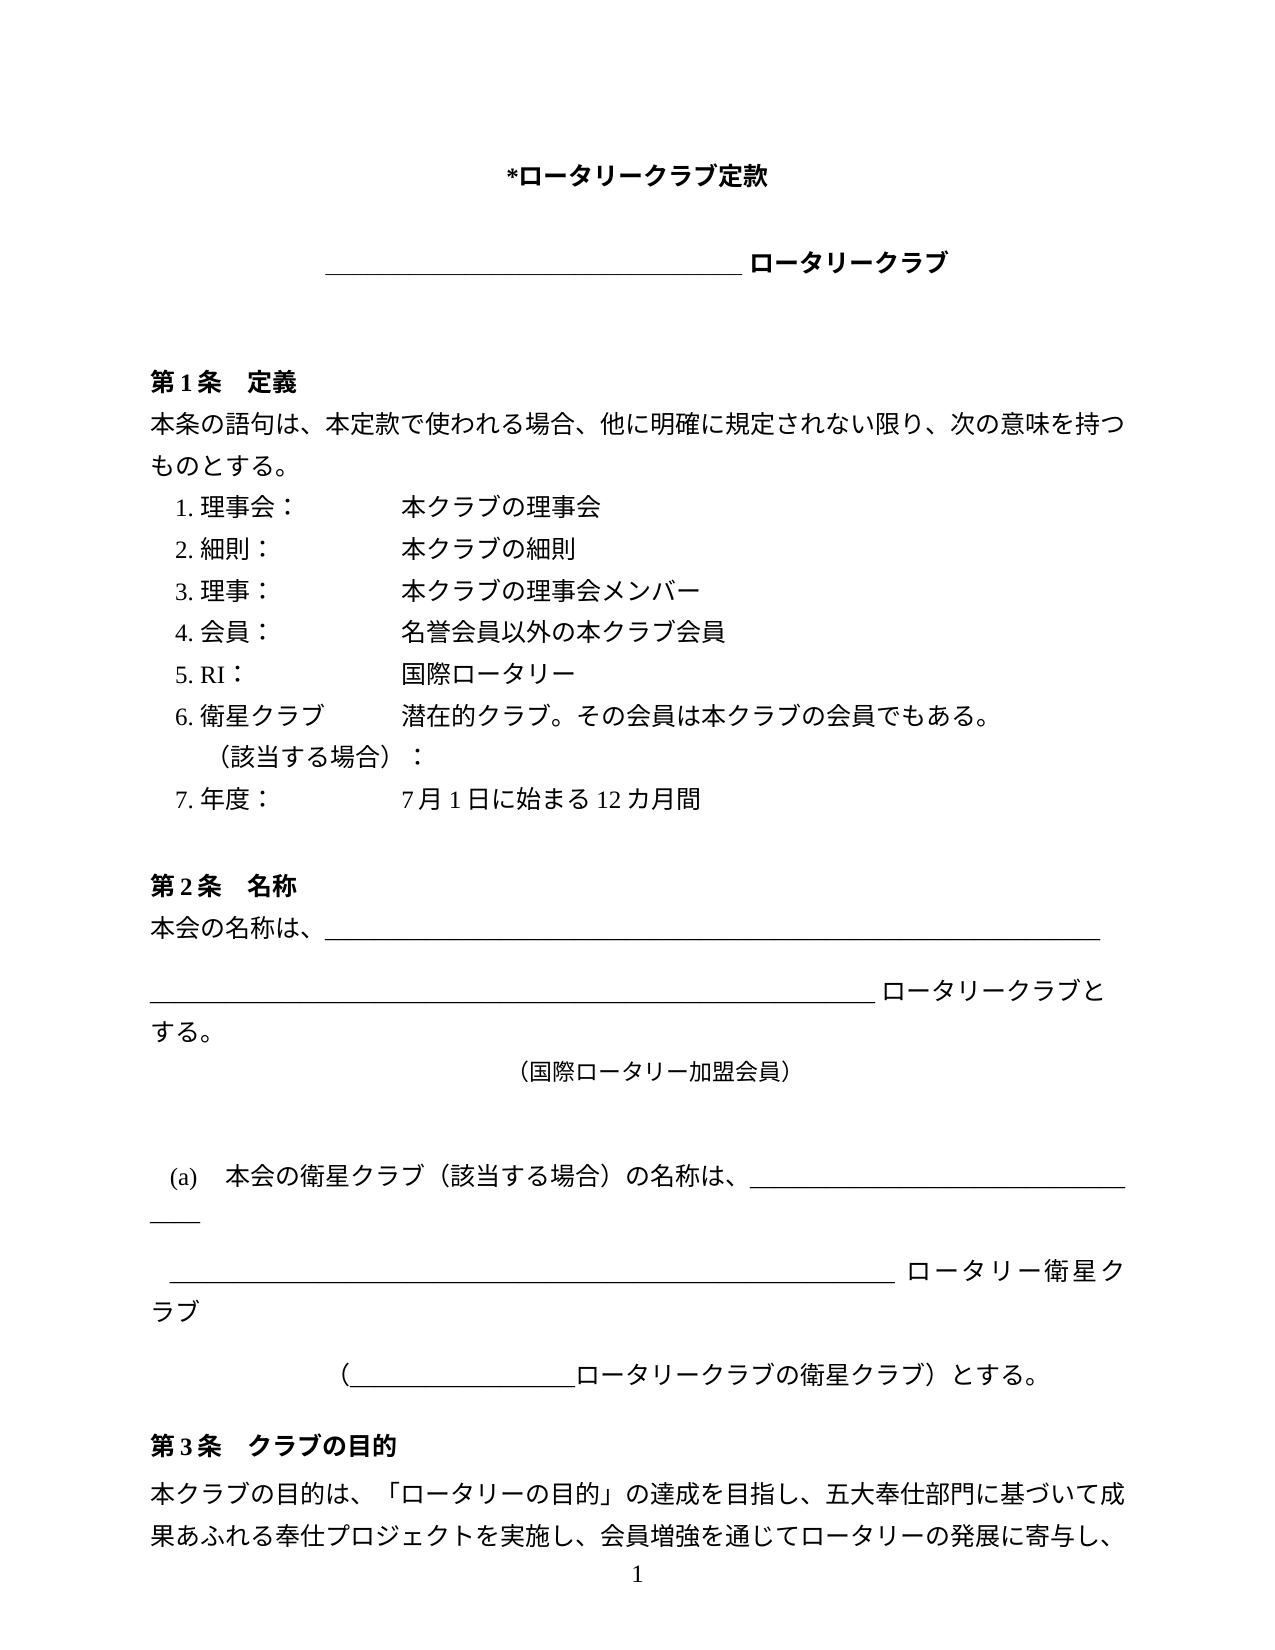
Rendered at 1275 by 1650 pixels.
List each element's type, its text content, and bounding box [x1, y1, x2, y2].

text 6. 衛星クラブ 潜在的クラブ。その会員は本クラブの会員でもある。 [175, 696, 1125, 732]
text __________________________________________________________ ロータリークラブとする。 [150, 971, 1125, 1049]
text *ロータリークラブ定款 [150, 156, 1125, 192]
text (a) 本会の衛星クラブ（該当する場合）の名称は、__________________________________ [150, 1157, 1125, 1226]
text 7. 年度： 7月1日に始まる12カ月間 [175, 779, 1125, 816]
text 3. 理事： 本クラブの理事会メンバー [175, 571, 1125, 607]
text 5. RI： 国際ロータリー [175, 654, 1125, 691]
text （__________________ロータリークラブの衛星クラブ）とする。 [150, 1355, 1125, 1391]
text 4. 会員： 名誉会員以外の本クラブ会員 [175, 613, 1125, 649]
text 第3条 クラブの目的 [150, 1426, 1125, 1463]
text 本会の名称は、______________________________________________________________ [150, 908, 1125, 945]
text ______________________________ ロータリークラブ [150, 243, 1125, 280]
text 1. 理事会： 本クラブの理事会 [175, 488, 1125, 524]
text 2. 細則： 本クラブの細則 [175, 529, 1125, 566]
text 第2条 名称 [150, 867, 1125, 903]
text 本条の語句は、本定款で使われる場合、他に明確に規定されない限り、次の意味を持つものとする。 [150, 404, 1125, 482]
text __________________________________________________________ ロータリー衛星クラブ [150, 1251, 1125, 1329]
text （国際ロータリー加盟会員） [150, 1054, 1125, 1101]
text 第1条 定義 [150, 363, 1125, 399]
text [150, 1474, 1125, 1552]
text （該当する場合）： [175, 738, 1125, 774]
